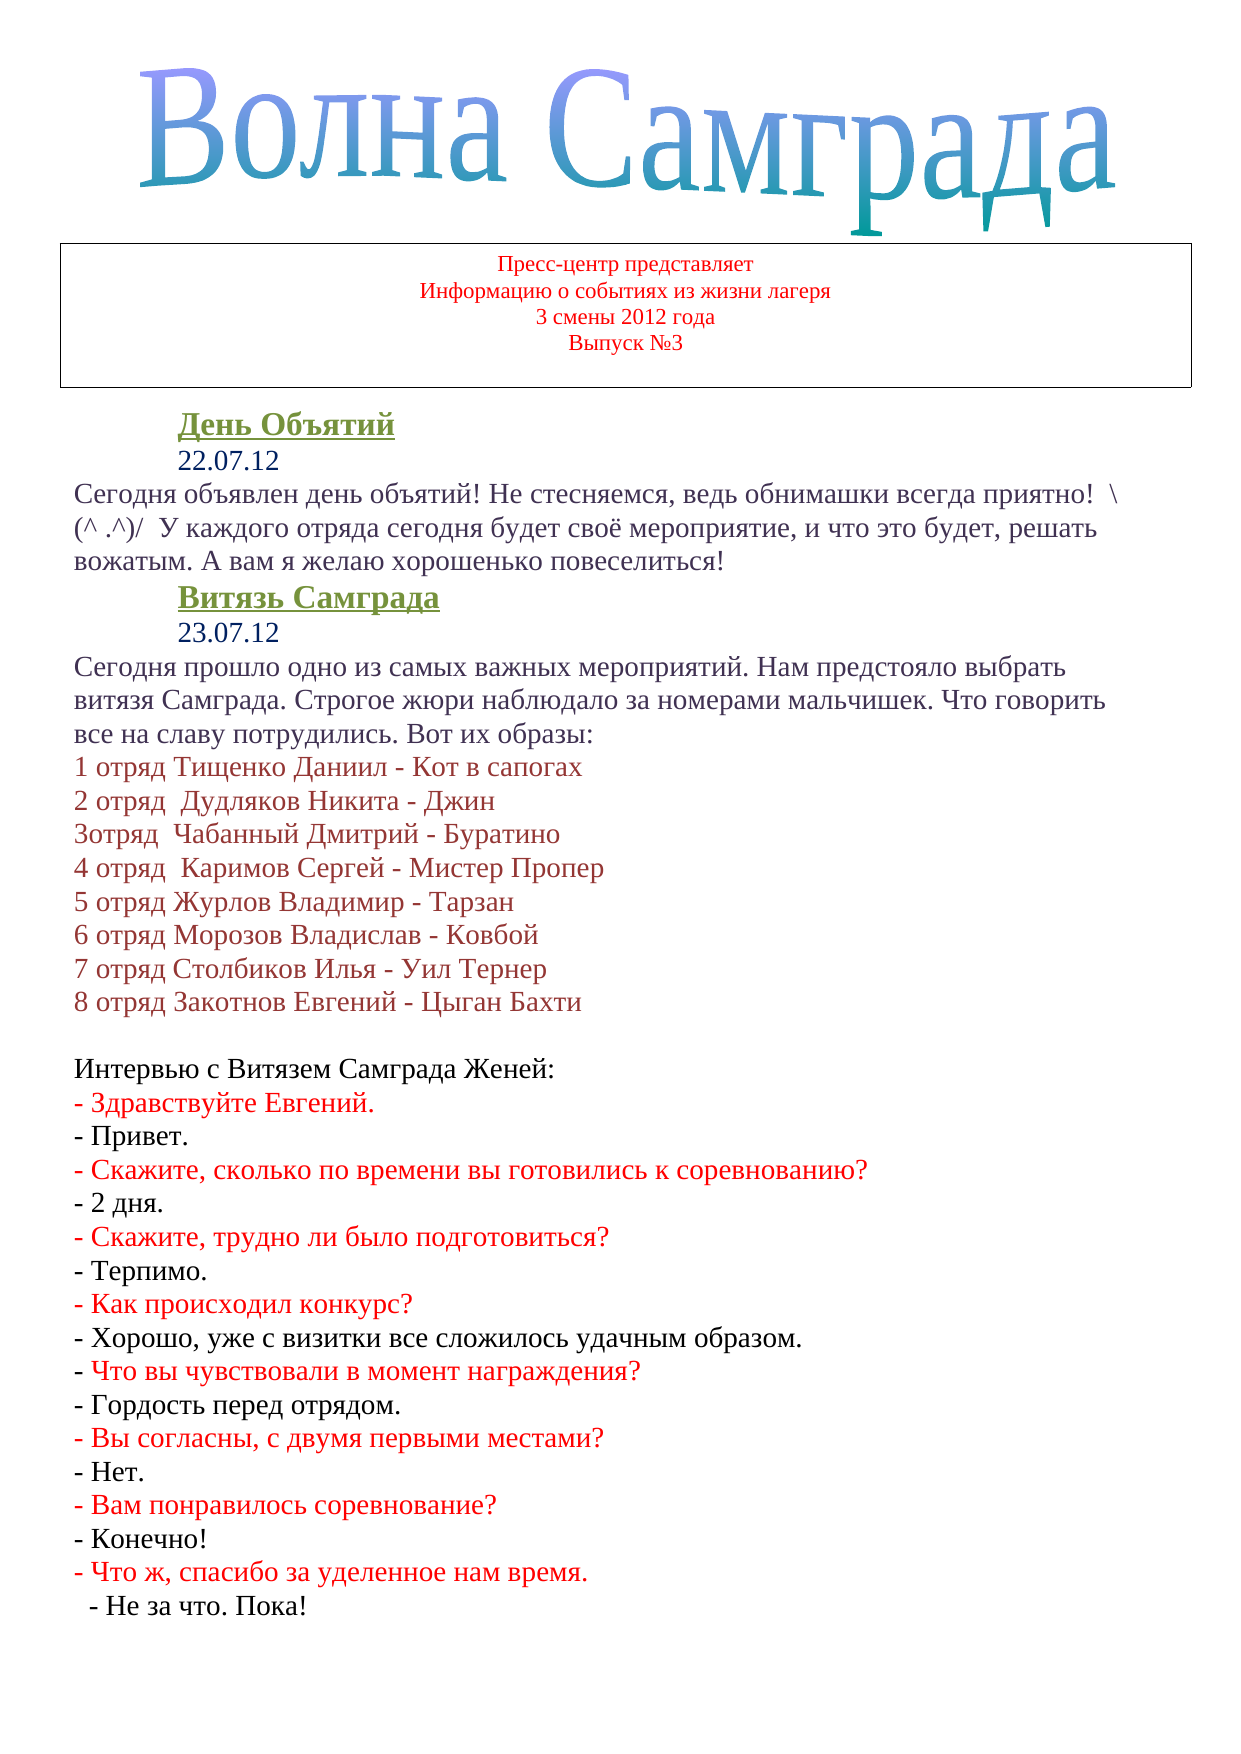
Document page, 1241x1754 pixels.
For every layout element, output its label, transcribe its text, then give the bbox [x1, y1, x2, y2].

text День Объятий [177, 404, 1152, 443]
text 8 отряд Закотнов Евгений - Цыган Бахти [74, 984, 1152, 1018]
text 1 отряд Тищенко Даниил - Кот в сапогах [74, 749, 1152, 783]
text 3отряд Чабанный Дмитрий - Буратино [74, 817, 1152, 850]
text - Что вы чувствовали в момент награждения? [74, 1353, 1152, 1387]
text 22.07.12 [177, 443, 1152, 476]
text Сегодня прошло одно из самых важных мероприятий. Нам предстояло выбрать витязя Самграда. Строгое жюри наблюдало за номерами мальчишек. Что говорить все на славу потрудились. Вот их образы: [74, 649, 1152, 749]
text 4 отряд Каримов Сергей - Мистер Пропер [74, 850, 1152, 884]
text - Вам понравилось соревнование? [74, 1487, 1152, 1521]
text Интервью с Витязем Самграда Женей: [74, 1051, 1152, 1085]
text - Скажите, сколько по времени вы готовились к соревнованию? [74, 1152, 1152, 1186]
text - Не за что. Пока! [88, 1588, 1152, 1622]
text - Нет. [74, 1454, 1152, 1487]
text 2 отряд Дудляков Никита - Джин [74, 783, 1152, 817]
text - Что ж, спасибо за уделенное нам время. [74, 1554, 1152, 1588]
text - Гордость перед отрядом. [74, 1387, 1152, 1420]
text 23.07.12 [74, 615, 1152, 649]
text - Здравствуйте Евгений. [74, 1085, 1152, 1118]
text - Вы согласны, с двумя первыми местами? [74, 1420, 1152, 1454]
text - Терпимо. [74, 1253, 1152, 1286]
text - Хорошо, уже с визитки все сложилось удачным образом. [74, 1320, 1152, 1353]
text 5 отряд Журлов Владимир - Тарзан [74, 884, 1152, 917]
text - 2 дня. [74, 1186, 1152, 1219]
text 7 отряд Столбиков Илья - Уил Тернер [74, 951, 1152, 984]
text Сегодня объявлен день объятий! Не стесняемся, ведь обнимашки всегда приятно! \(^ .^)/ У каждого отряда сегодня будет своё мероприятие, и что это будет, решать вожатым. А вам я желаю хорошенько повеселиться! [74, 476, 1152, 577]
text - Конечно! [74, 1521, 1152, 1554]
text - Привет. [74, 1118, 1152, 1152]
text - Как происходил конкурс? [74, 1286, 1152, 1320]
text - Скажите, трудно ли было подготовиться? [74, 1219, 1152, 1253]
text Витязь Самграда [177, 577, 1152, 615]
text 6 отряд Морозов Владислав - Ковбой [74, 917, 1152, 951]
